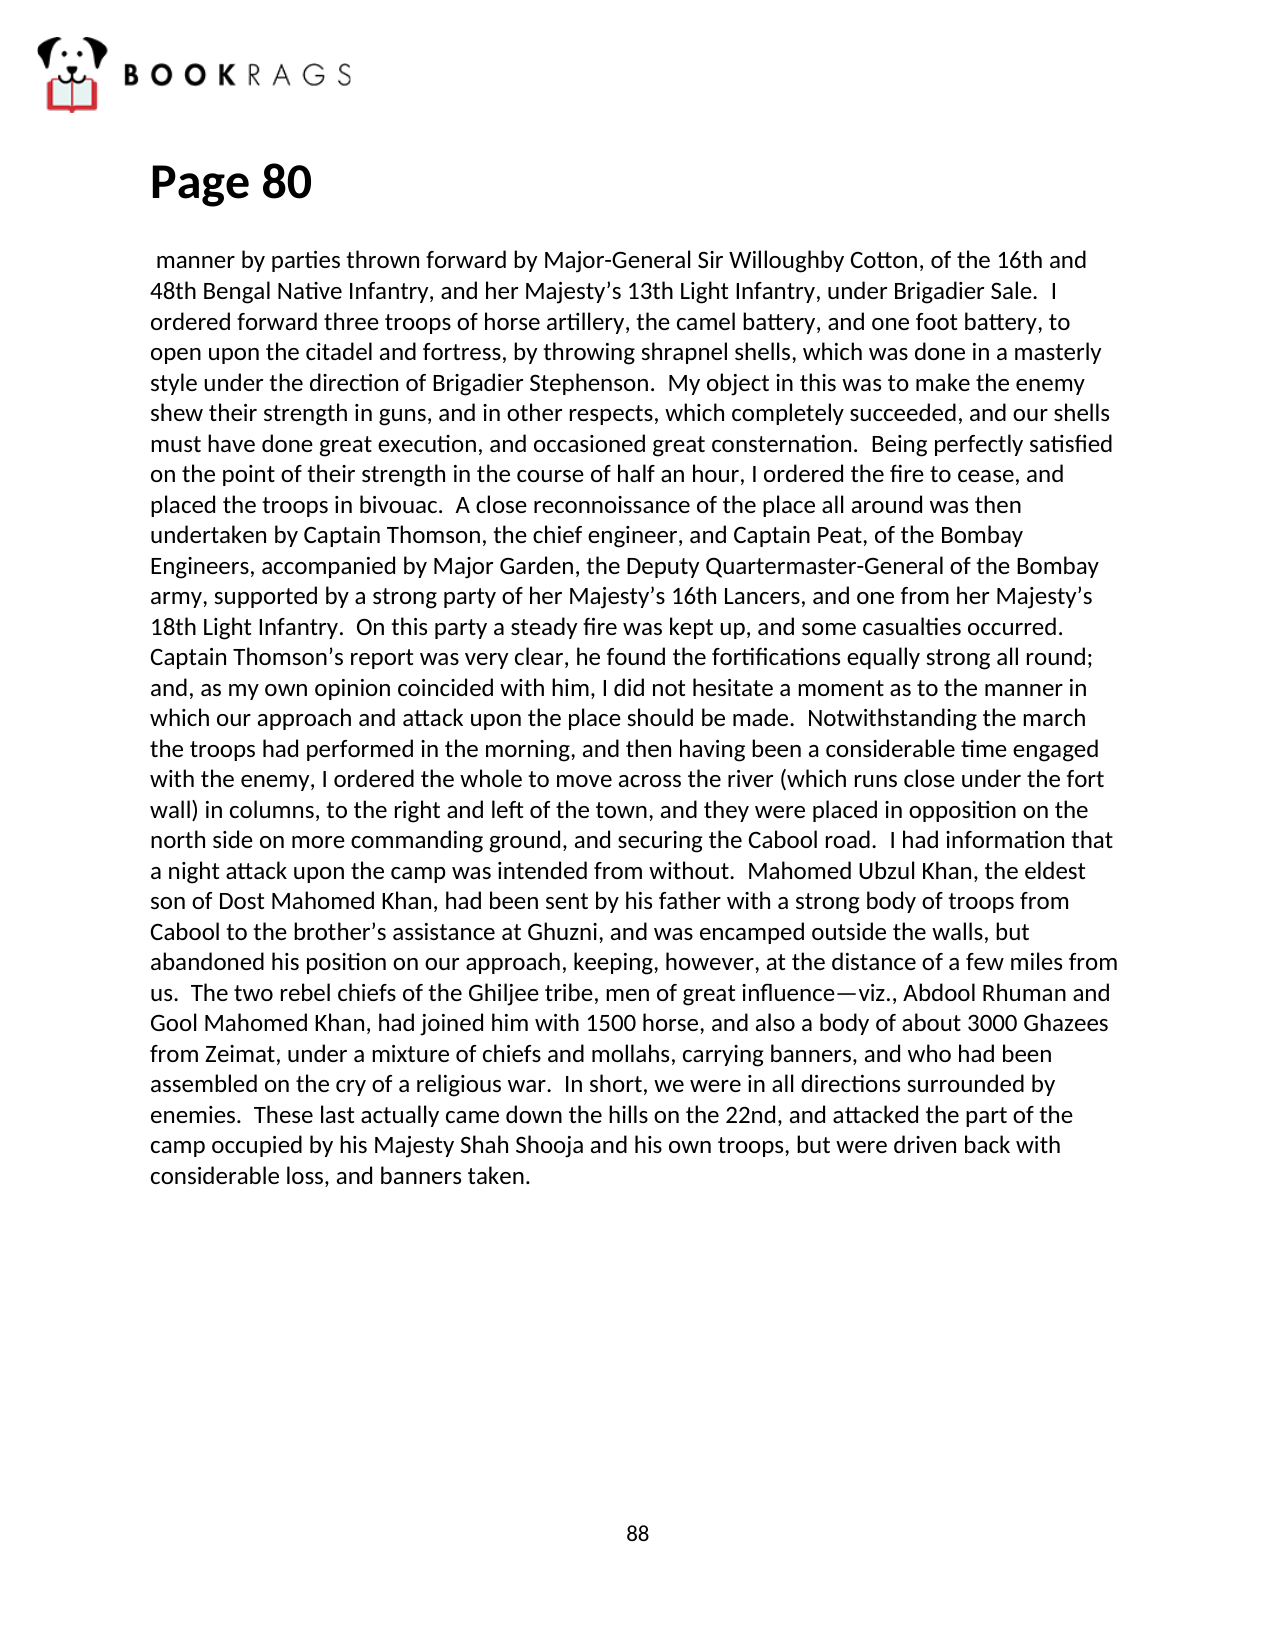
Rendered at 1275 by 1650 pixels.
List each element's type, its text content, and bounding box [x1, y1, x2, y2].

text Page 80 [150, 150, 1125, 211]
text manner by parties thrown forward by Major-General Sir Willoughby Cotton, of the 16th and 48th Bengal Native Infantry, and her Majesty’s 13th Light Infantry, under Brigadier Sale. I ordered forward three troops of horse artillery, the camel battery, and one foot battery, to open upon the citadel and fortress, by throwing shrapnel shells, which was done in a masterly style under the direction of Brigadier Stephenson. My object in this was to make the enemy shew their strength in guns, and in other respects, which completely succeeded, and our shells must have done great execution, and occasioned great consternation. Being perfectly satisfied on the point of their strength in the course of half an hour, I ordered the fire to cease, and placed the troops in bivouac. A close reconnoissance of the place all around was then undertaken by Captain Thomson, the chief engineer, and Captain Peat, of the Bombay Engineers, accompanied by Major Garden, the Deputy Quartermaster-General of the Bombay army, supported by a strong party of her Majesty’s 16th Lancers, and one from her Majesty’s 18th Light Infantry. On this party a steady fire was kept up, and some casualties occurred. Captain Thomson’s report was very clear, he found the fortifications equally strong all round; and, as my own opinion coincided with him, I did not hesitate a moment as to the manner in which our approach and attack upon the place should be made. Notwithstanding the march the troops had performed in the morning, and then having been a considerable time engaged with the enemy, I ordered the whole to move across the river (which runs close under the fort wall) in columns, to the right and left of the town, and they were placed in opposition on the north side on more commanding ground, and securing the Cabool road. I had information that a night attack upon the camp was intended from without. Mahomed Ubzul Khan, the eldest son of Dost Mahomed Khan, had been sent by his father with a strong body of troops from Cabool to the brother’s assistance at Ghuzni, and was encamped outside the walls, but abandoned his position on our approach, keeping, however, at the distance of a few miles from us. The two rebel chiefs of the Ghiljee tribe, men of great influence—­viz., Abdool Rhuman and Gool Mahomed Khan, had joined him with 1500 horse, and also a body of about 3000 Ghazees from Zeimat, under a mixture of chiefs and mollahs, carrying banners, and who had been assembled on the cry of a religious war. In short, we were in all directions surrounded by enemies. These last actually came down the hills on the 22nd, and attacked the part of the camp occupied by his Majesty Shah Shooja and his own troops, but were driven back with considerable loss, and banners taken. [150, 244, 1125, 1191]
picture [37, 37, 351, 113]
